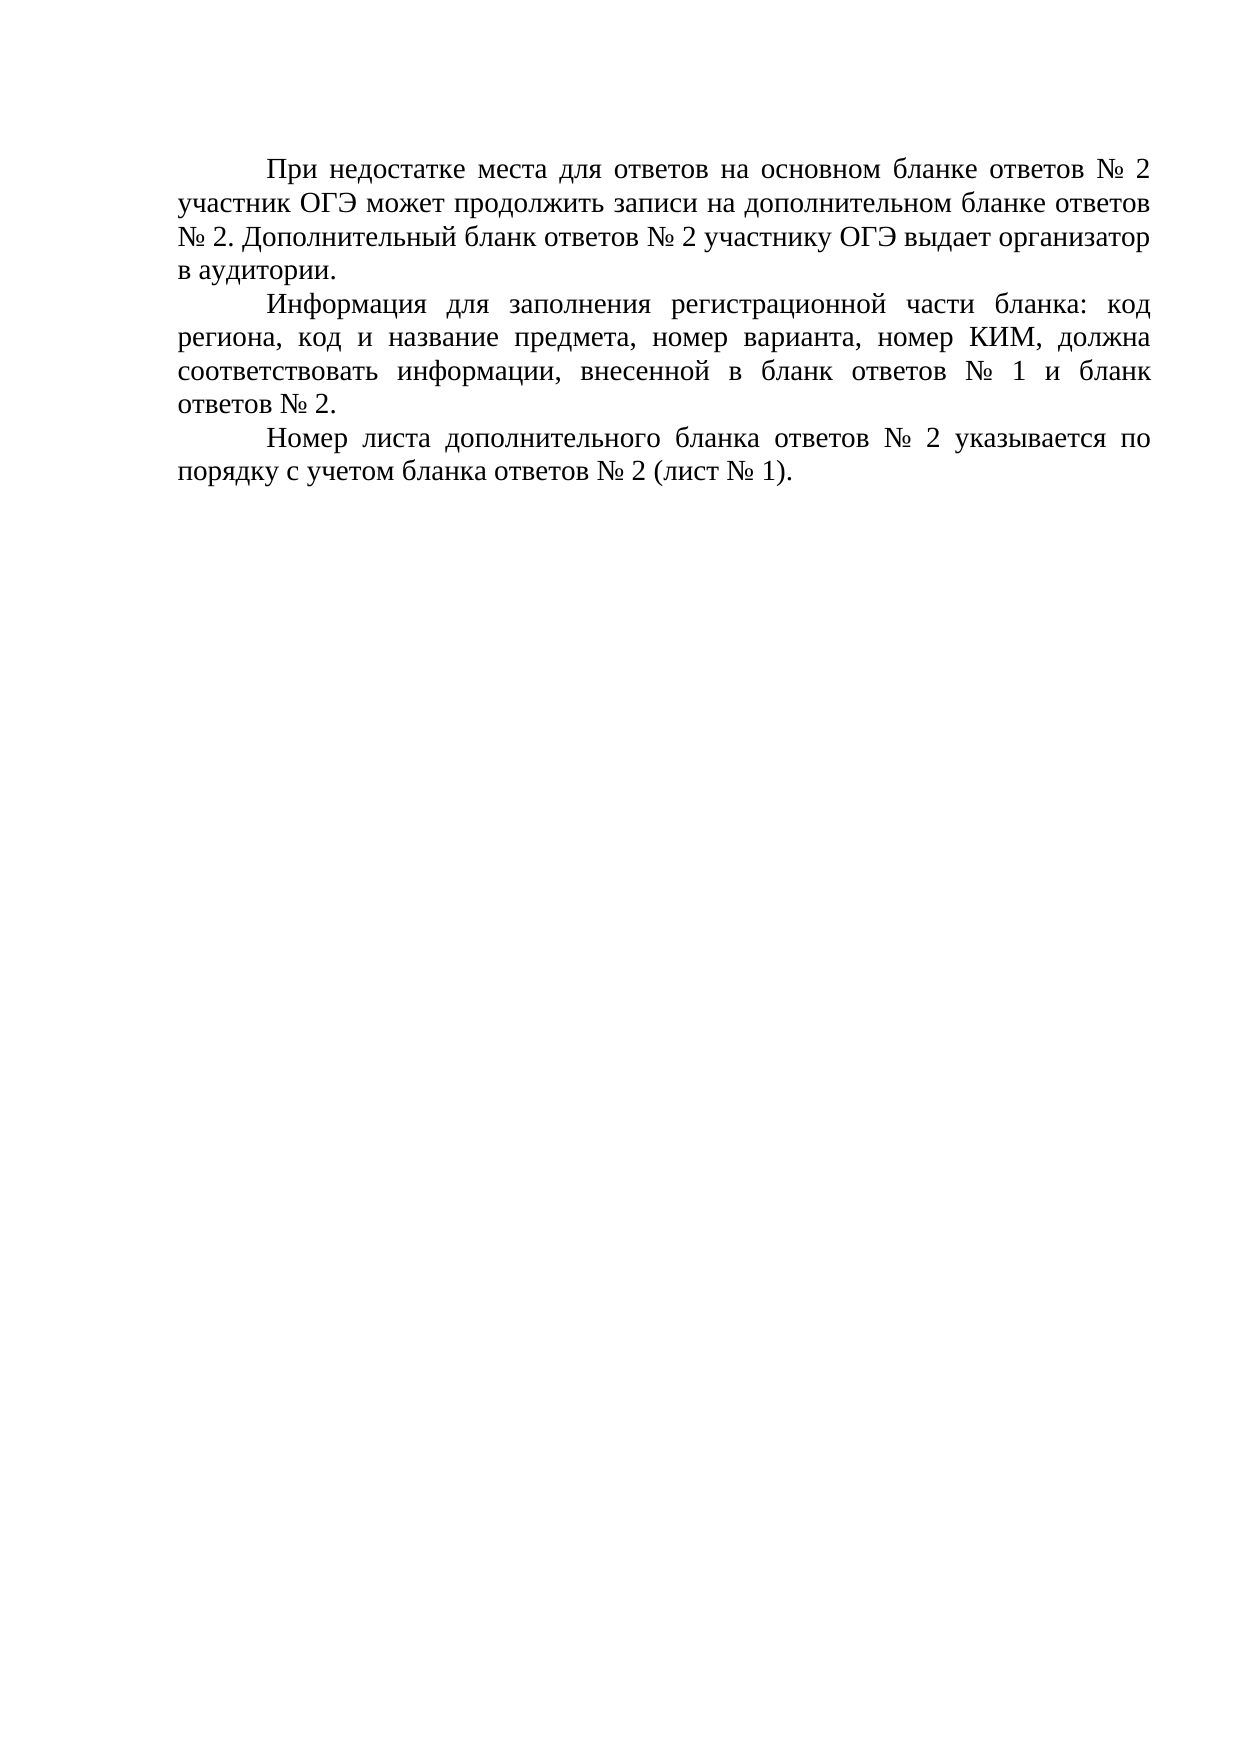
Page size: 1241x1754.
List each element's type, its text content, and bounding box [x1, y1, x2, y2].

text Номер листа дополнительного бланка ответов № 2 указывается по порядку с учетом бланка ответов № 2 (лист № 1). [177, 420, 1152, 487]
text Информация для заполнения регистрационной части бланка: код региона, код и название предмета, номер варианта, номер КИМ, должна соответствовать информации, внесенной в бланк ответов № 1 и бланк ответов № 2. [177, 286, 1152, 420]
text При недостатке места для ответов на основном бланке ответов № 2 участник ОГЭ может продолжить записи на дополнительном бланке ответов № 2. Дополнительный бланк ответов № 2 участнику ОГЭ выдает организатор в аудитории. [177, 152, 1152, 286]
